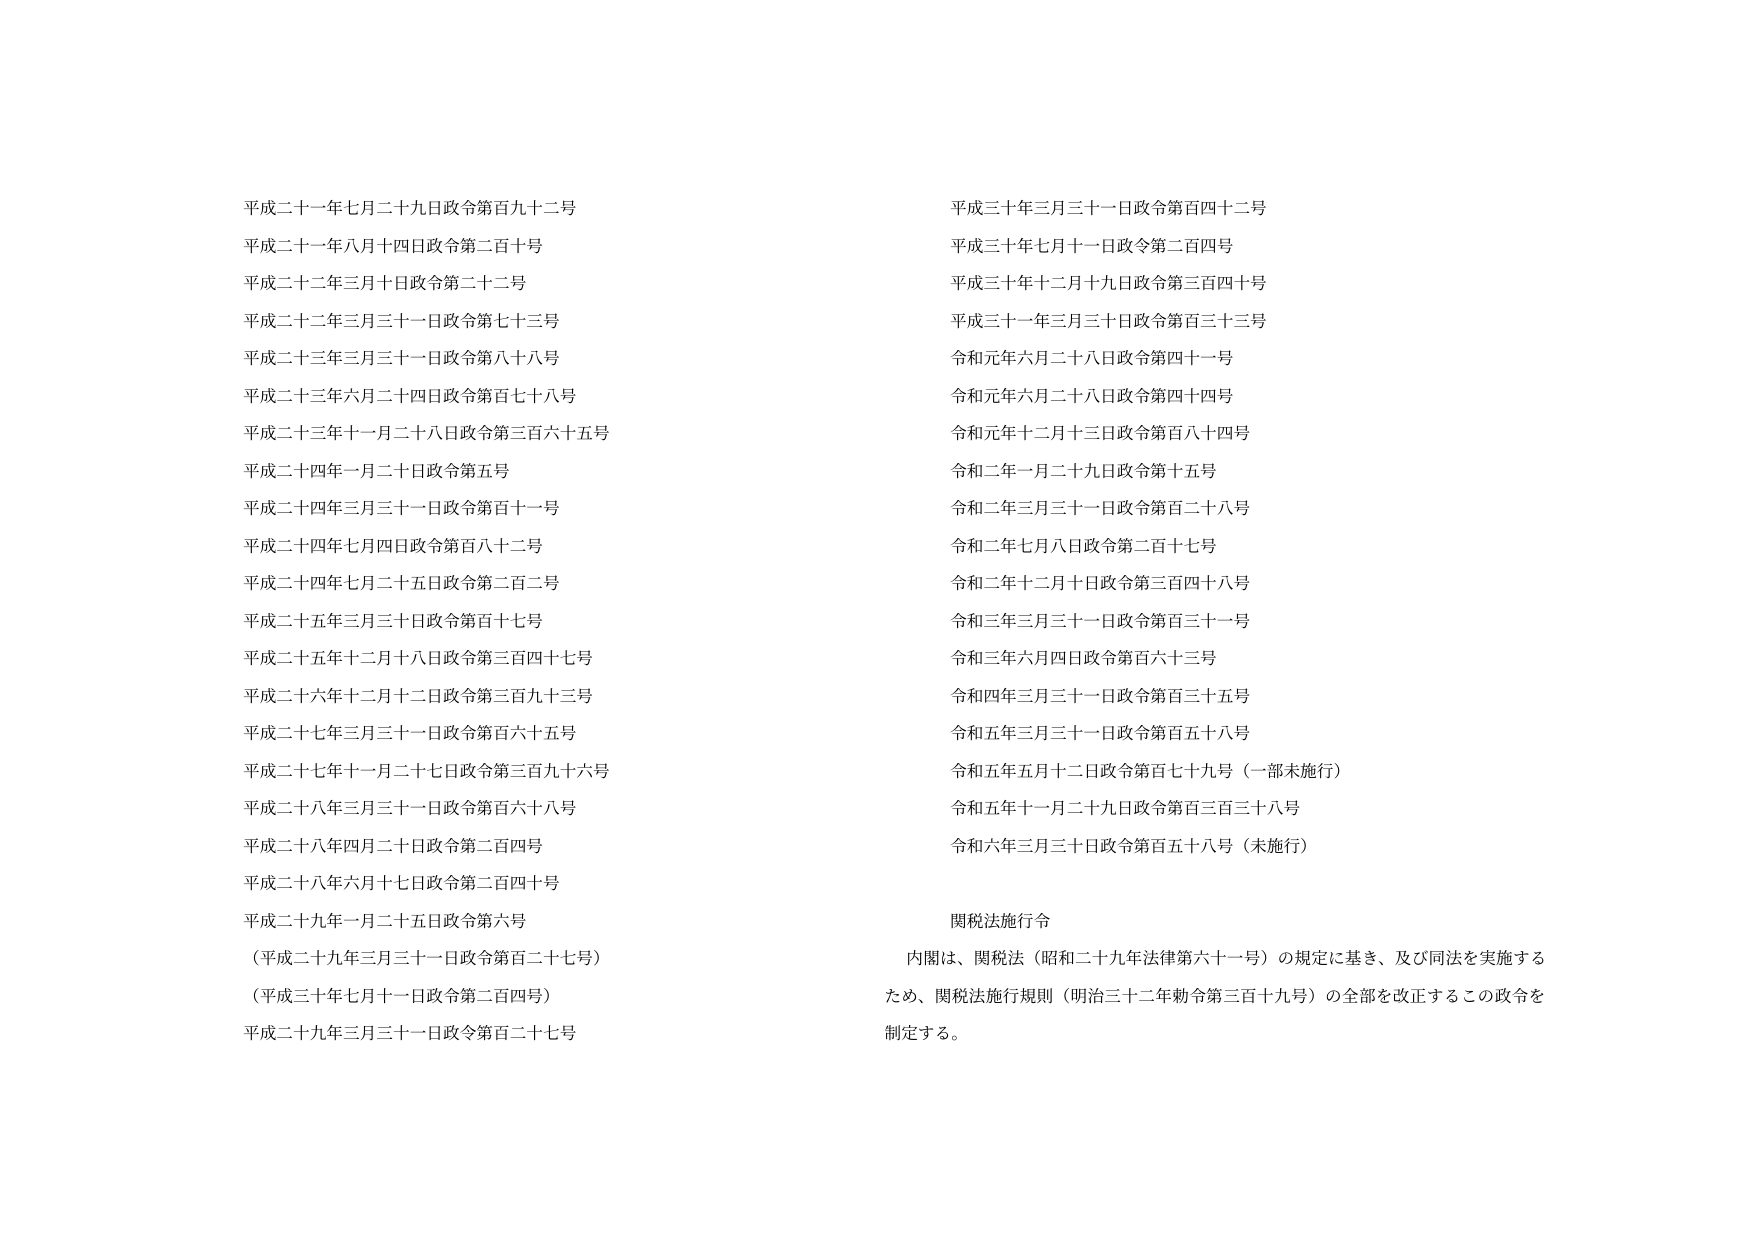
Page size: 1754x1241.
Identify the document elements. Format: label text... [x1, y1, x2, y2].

text 平成二十三年三月三十一日政令第八十八号 [243, 339, 840, 376]
text 平成二十八年三月三十一日政令第百六十八号 [243, 789, 840, 826]
text （平成二十九年三月三十一日政令第百二十七号） [243, 939, 840, 976]
text 平成二十二年三月三十一日政令第七十三号 [243, 301, 840, 339]
text 内閣は、関税法（昭和二十九年法律第六十一号）の規定に基き、及び同法を実施するため、関税法施行規則（明治三十二年勅令第三百十九号）の全部を改正するこの政令を制定する。 [884, 939, 1547, 1051]
text 平成二十三年十一月二十八日政令第三百六十五号 [243, 414, 840, 451]
text 平成二十七年十一月二十七日政令第三百九十六号 [243, 751, 840, 789]
text 平成三十年十二月十九日政令第三百四十号 [950, 264, 1547, 301]
text 令和二年三月三十一日政令第百二十八号 [950, 489, 1547, 526]
text 令和六年三月三十日政令第百五十八号（未施行） [950, 826, 1547, 864]
text 平成三十年七月十一日政令第二百四号 [950, 226, 1547, 264]
text 平成二十七年三月三十一日政令第百六十五号 [243, 714, 840, 751]
text 平成二十四年一月二十日政令第五号 [243, 451, 840, 489]
text 令和五年十一月二十九日政令第百三百三十八号 [950, 789, 1547, 826]
text 令和元年六月二十八日政令第四十一号 [950, 339, 1547, 376]
text 平成二十九年三月三十一日政令第百二十七号 [243, 1014, 840, 1051]
text 令和元年六月二十八日政令第四十四号 [950, 376, 1547, 414]
text 平成二十九年一月二十五日政令第六号 [243, 901, 840, 939]
text 平成二十一年八月十四日政令第二百十号 [243, 226, 840, 264]
text 平成三十一年三月三十日政令第百三十三号 [950, 301, 1547, 339]
text 平成二十一年七月二十九日政令第百九十二号 [243, 189, 840, 226]
text 平成三十年三月三十一日政令第百四十二号 [950, 189, 1547, 226]
text 平成二十八年四月二十日政令第二百四号 [243, 826, 840, 864]
text 令和二年七月八日政令第二百十七号 [950, 526, 1547, 564]
text 令和三年三月三十一日政令第百三十一号 [950, 601, 1547, 639]
text 平成二十六年十二月十二日政令第三百九十三号 [243, 676, 840, 714]
text 令和五年三月三十一日政令第百五十八号 [950, 714, 1547, 751]
text 平成二十四年七月四日政令第百八十二号 [243, 526, 840, 564]
text 平成二十五年十二月十八日政令第三百四十七号 [243, 639, 840, 676]
text 関税法施行令 [950, 901, 1547, 939]
text 令和三年六月四日政令第百六十三号 [950, 639, 1547, 676]
text 令和二年十二月十日政令第三百四十八号 [950, 564, 1547, 601]
text 令和四年三月三十一日政令第百三十五号 [950, 676, 1547, 714]
text （平成三十年七月十一日政令第二百四号） [243, 976, 840, 1014]
text 平成二十八年六月十七日政令第二百四十号 [243, 864, 840, 901]
text 平成二十三年六月二十四日政令第百七十八号 [243, 376, 840, 414]
text 令和二年一月二十九日政令第十五号 [950, 451, 1547, 489]
text 平成二十五年三月三十日政令第百十七号 [243, 601, 840, 639]
text 平成二十四年三月三十一日政令第百十一号 [243, 489, 840, 526]
text 令和元年十二月十三日政令第百八十四号 [950, 414, 1547, 451]
text 令和五年五月十二日政令第百七十九号（一部未施行） [950, 751, 1547, 789]
text 平成二十二年三月十日政令第二十二号 [243, 264, 840, 301]
text 平成二十四年七月二十五日政令第二百二号 [243, 564, 840, 601]
